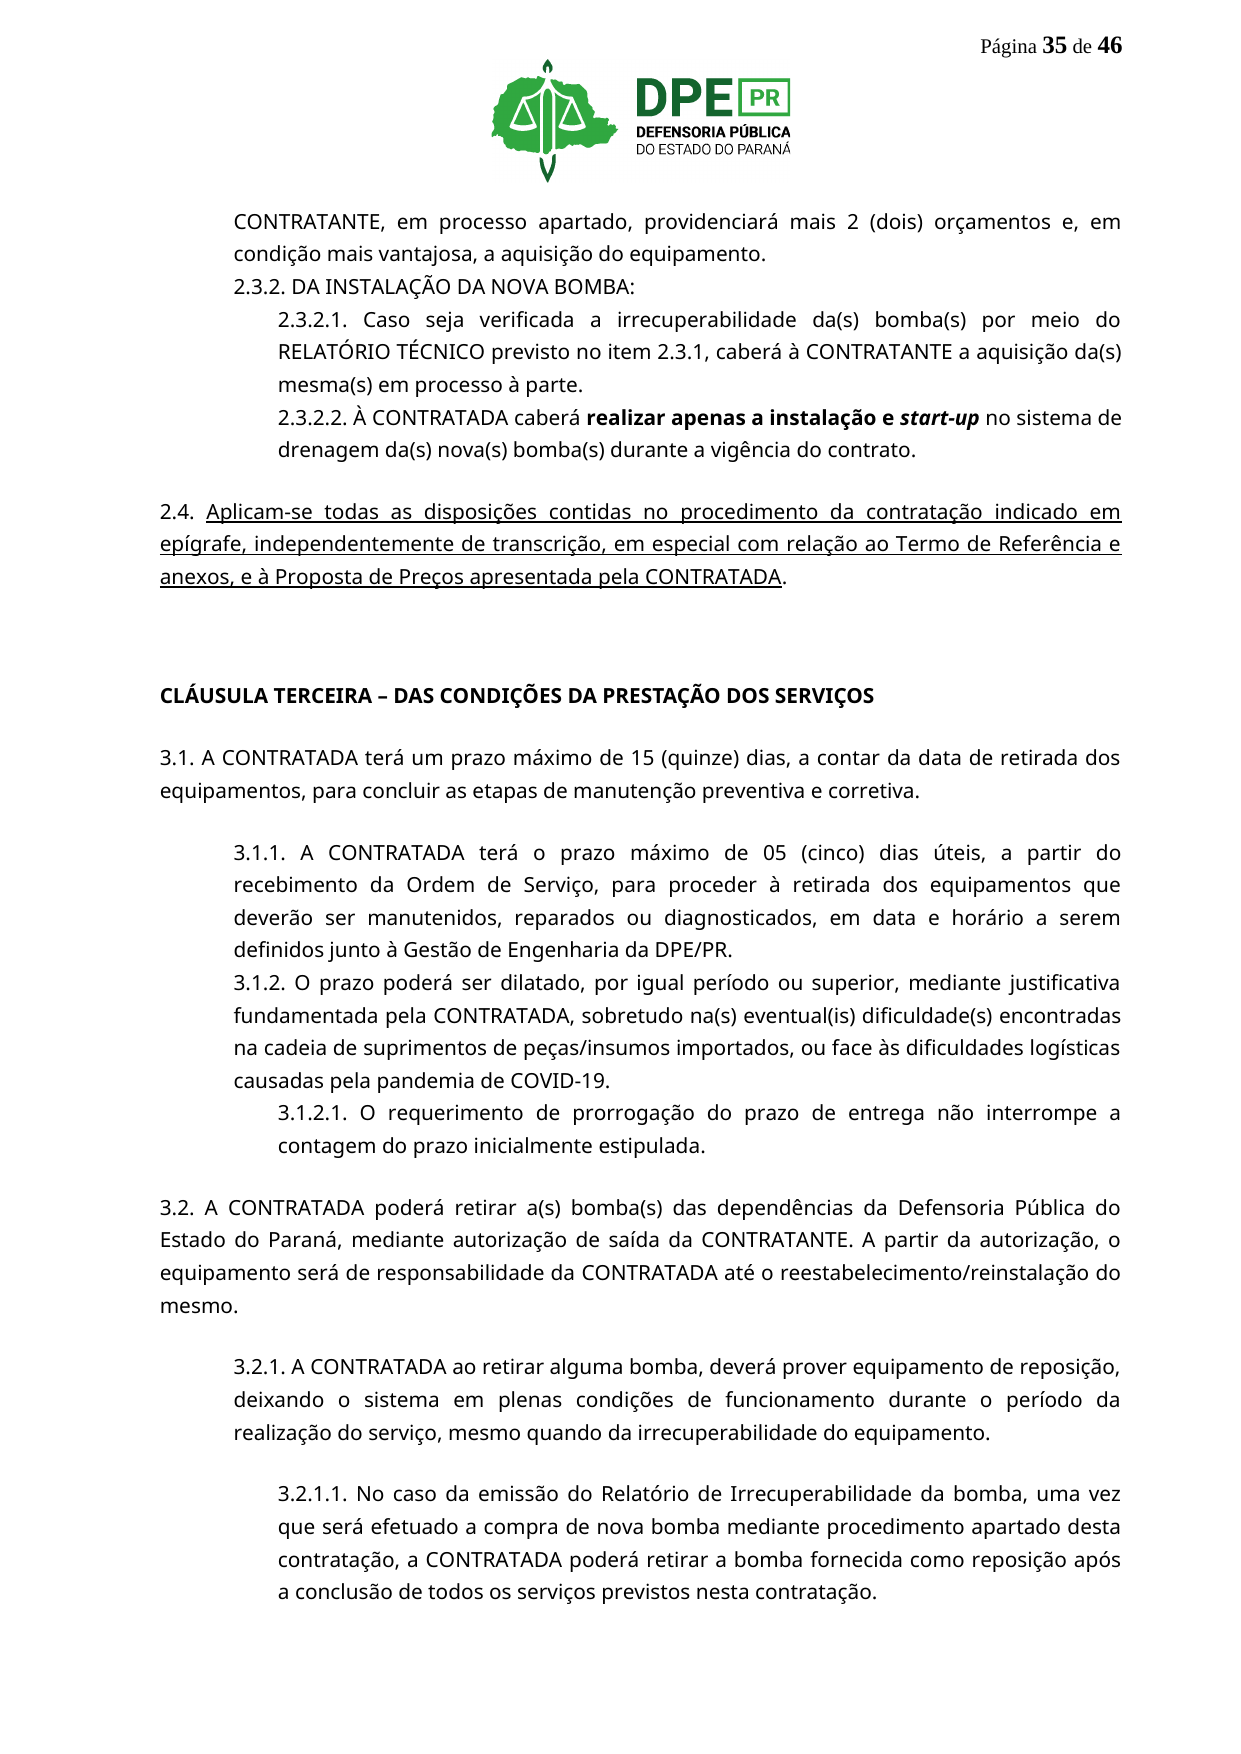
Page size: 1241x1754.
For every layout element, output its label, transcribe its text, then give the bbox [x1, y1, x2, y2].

text 2.3.2.1. Caso seja verificada a irrecuperabilidade da(s) bomba(s) por meio do RELATÓRIO TÉCNICO previsto no item 2.3.1, caberá à CONTRATANTE a aquisição da(s) mesma(s) em processo à parte. [278, 305, 1122, 398]
subtitle 3.1. A CONTRATADA terá um prazo máximo de 15 (quinze) dias, a contar da data de retirada dos equipamentos, para concluir as etapas de manutenção preventiva e corretiva. [159, 743, 1122, 804]
text 3.1.1. A CONTRATADA terá o prazo máximo de 05 (cinco) dias úteis, a partir do recebimento da Ordem de Serviço, para proceder à retirada dos equipamentos que deverão ser manutenidos, reparados ou diagnosticados, em data e horário a serem definidos junto à Gestão de Engenharia da DPE/PR. [233, 838, 1122, 964]
text 2.3.2. DA INSTALAÇÃO DA NOVA BOMBA: [233, 272, 1122, 301]
text 3.2.1.1. No caso da emissão do Relatório de Irrecuperabilidade da bomba, uma vez que será efetuado a compra de nova bomba mediante procedimento apartado desta contratação, a CONTRATADA poderá retirar a bomba fornecida como reposição após a conclusão de todos os serviços previstos nesta contratação. [278, 1479, 1122, 1606]
subtitle 3.2. A CONTRATADA poderá retirar a(s) bomba(s) das dependências da Defensoria Pública do Estado do Paraná, mediante autorização de saída da CONTRATANTE. A partir da autorização, o equipamento será de responsabilidade da CONTRATADA até o reestabelecimento/reinstalação do mesmo. [159, 1193, 1122, 1319]
text 3.1.2. O prazo poderá ser dilatado, por igual período ou superior, mediante justificativa fundamentada pela CONTRATADA, sobretudo na(s) eventual(is) dificuldade(s) encontradas na cadeia de suprimentos de peças/insumos importados, ou face às dificuldades logísticas causadas pela pandemia de COVID-19. [233, 968, 1122, 1094]
subtitle CLÁUSULA TERCEIRA – DAS CONDIÇÕES DA PRESTAÇÃO DOS SERVIÇOS [159, 682, 1122, 710]
subtitle 2.4. Aplicam-se todas as disposições contidas no procedimento da contratação indicado em epígrafe, independentemente de transcrição, em especial com relação ao Termo de Referência e anexos, e à Proposta de Preços apresentada pela CONTRATADA. [159, 555, 1122, 591]
subtitle 3.2.1. A CONTRATADA ao retirar alguma bomba, deverá prover equipamento de reposição, deixando o sistema em plenas condições de funcionamento durante o período da realização do serviço, mesmo quando da irrecuperabilidade do equipamento. [233, 1352, 1122, 1446]
text 3.1.2.1. O requerimento de prorrogação do prazo de entrega não interrompe a contagem do prazo inicialmente estipulada. [278, 1098, 1122, 1159]
picture [491, 59, 790, 183]
text 2.3.2.2. À CONTRATADA caberá realizar apenas a instalação e start-up no sistema de drenagem da(s) nova(s) bomba(s) durante a vigência do contrato. [278, 403, 1122, 464]
subtitle 2.4. Aplicam-se todas as disposições contidas no procedimento da contratação indicado em epígrafe, independentemente de transcrição, em especial com relação ao Termo de Referência e anexos, e à Proposta de Preços apresentada pela CONTRATADA. [159, 497, 1122, 554]
